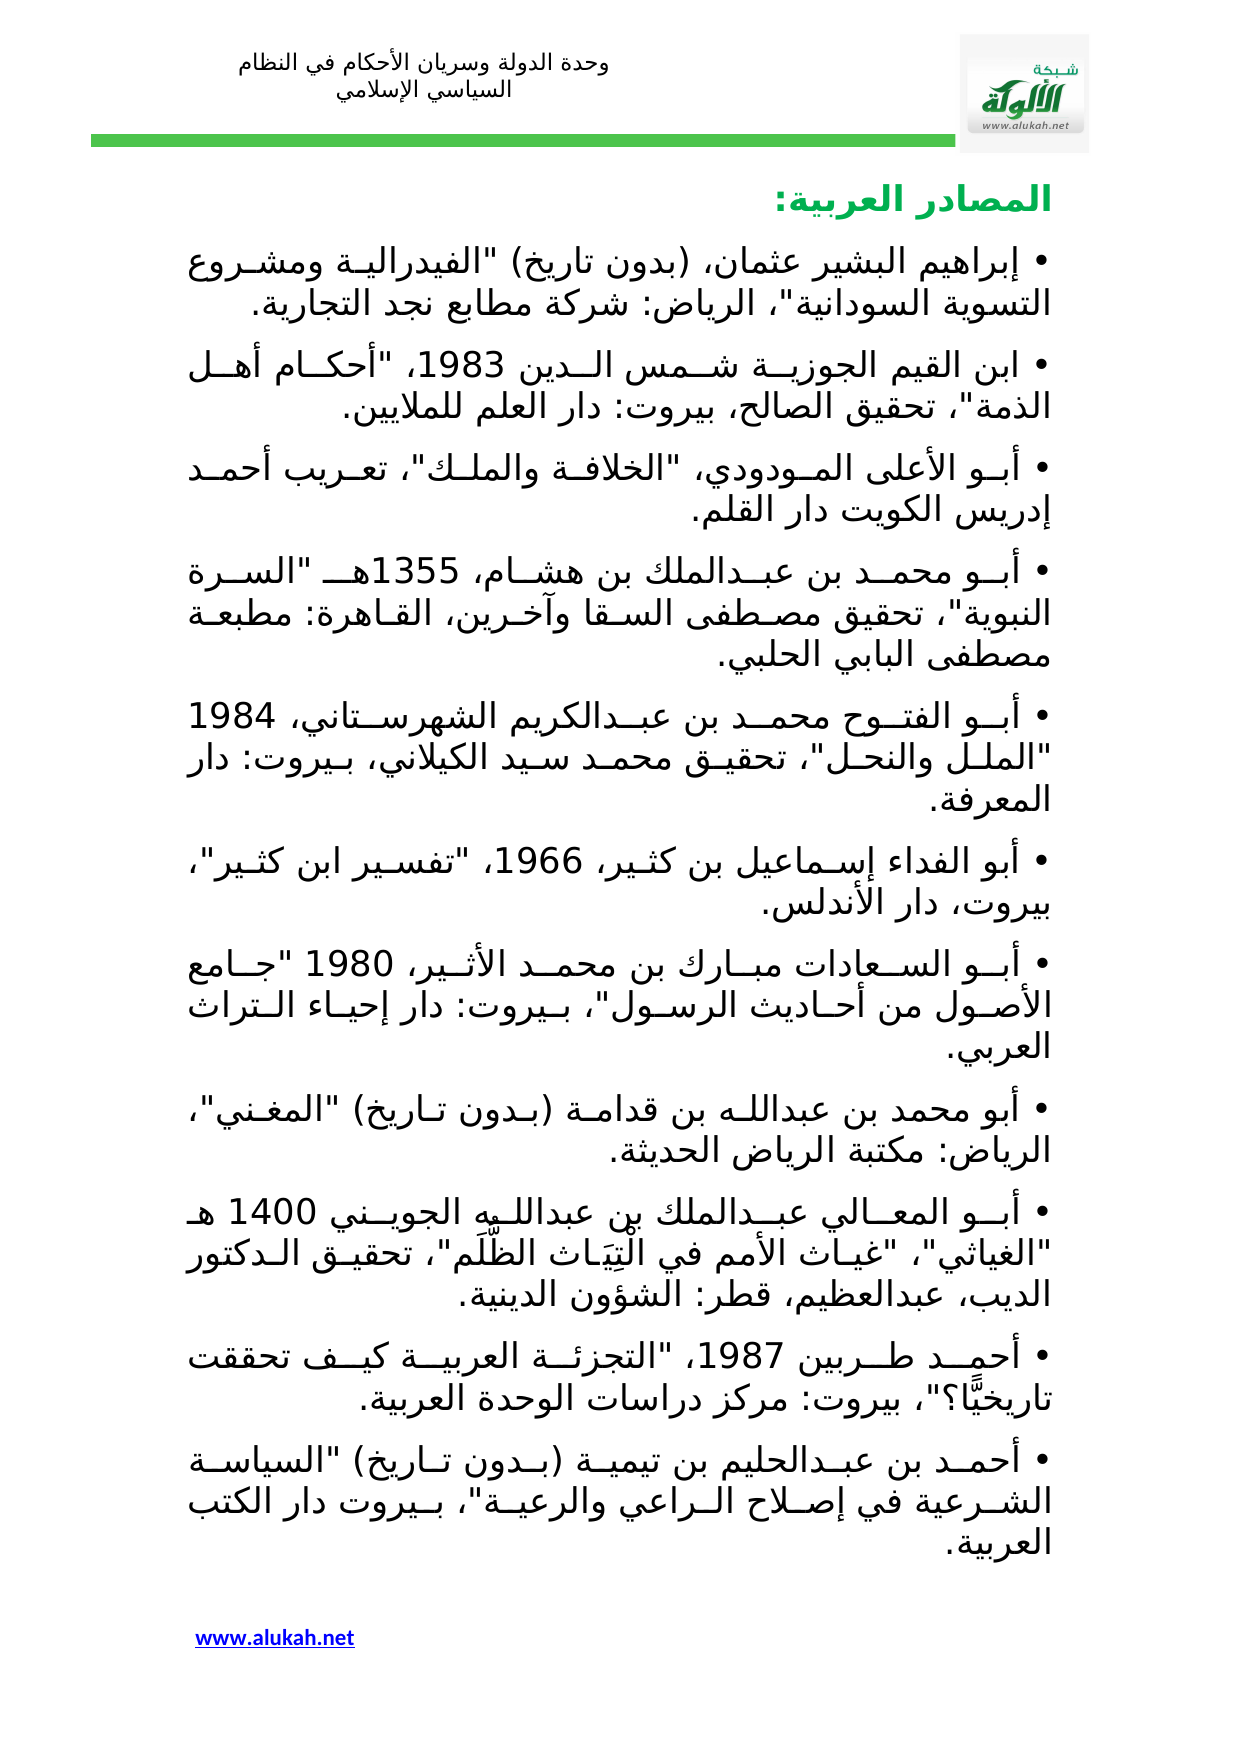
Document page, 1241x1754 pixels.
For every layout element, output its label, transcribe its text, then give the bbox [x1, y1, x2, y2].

text • أبو الفتوح محمد بن عبدالكريم الشهرستاني، 1984 "الملل والنحل"، تحقيق محمد سيد الكيلاني، بيروت: دار المعرفة. [187, 696, 1053, 819]
text • أحمد طربين 1987، "التجزئة العربية كيف تحققت تاريخيًّا؟"، بيروت: مركز دراسات الوحدة العربية. [187, 1336, 1053, 1418]
text • أحمد بن عبدالحليم بن تيمية (بدون تاريخ) "السياسة الشرعية في إصلاح الراعي والرعية"، بيروت دار الكتب العربية. [187, 1439, 1053, 1563]
text • أبو محمد بن عبدالملك بن هشام، 1355هـ "السرة النبوية"، تحقيق مصطفى السقا وآخرين، القاهرة: مطبعة مصطفى البابي الحلبي. [187, 551, 1053, 675]
text • أبو السعادات مبارك بن محمد الأثير، 1980 "جامع الأصول من أحاديث الرسول"، بيروت: دار إحياء التراث العربي. [187, 943, 1053, 1067]
text • إبراهيم البشير عثمان، (بدون تاريخ) "الفيدرالية ومشروع التسوية السودانية"، الرياض: شركة مطابع نجد التجارية. [187, 241, 1053, 323]
text المصادر العربية: [187, 179, 1053, 220]
text • أبو الفداء إسماعيل بن كثير، 1966، "تفسير ابن كثير"، بيروت، دار الأندلس. [187, 840, 1053, 923]
text • أبو الأعلى المودودي، "الخلافة والملك"، تعريب أحمد إدريس الكويت دار القلم. [187, 448, 1053, 530]
text • ابن القيم الجوزية شمس الدين 1983، "أحكام أهل الذمة"، تحقيق الصالح، بيروت: دار العلم للملايين. [187, 344, 1053, 427]
text • أبو المعالي عبدالملك بن عبدالله الجويني 1400 هـ "الغياثي"، "غياث الأمم في الْتِيَاث الظُّلَم"، تحقيق الدكتور الديب، عبدالعظيم، قطر: الشؤون الدينية. [187, 1191, 1053, 1315]
text • أبو محمد بن عبدالله بن قدامة (بدون تاريخ) "المغني"، الرياض: مكتبة الرياض الحديثة. [187, 1088, 1053, 1171]
